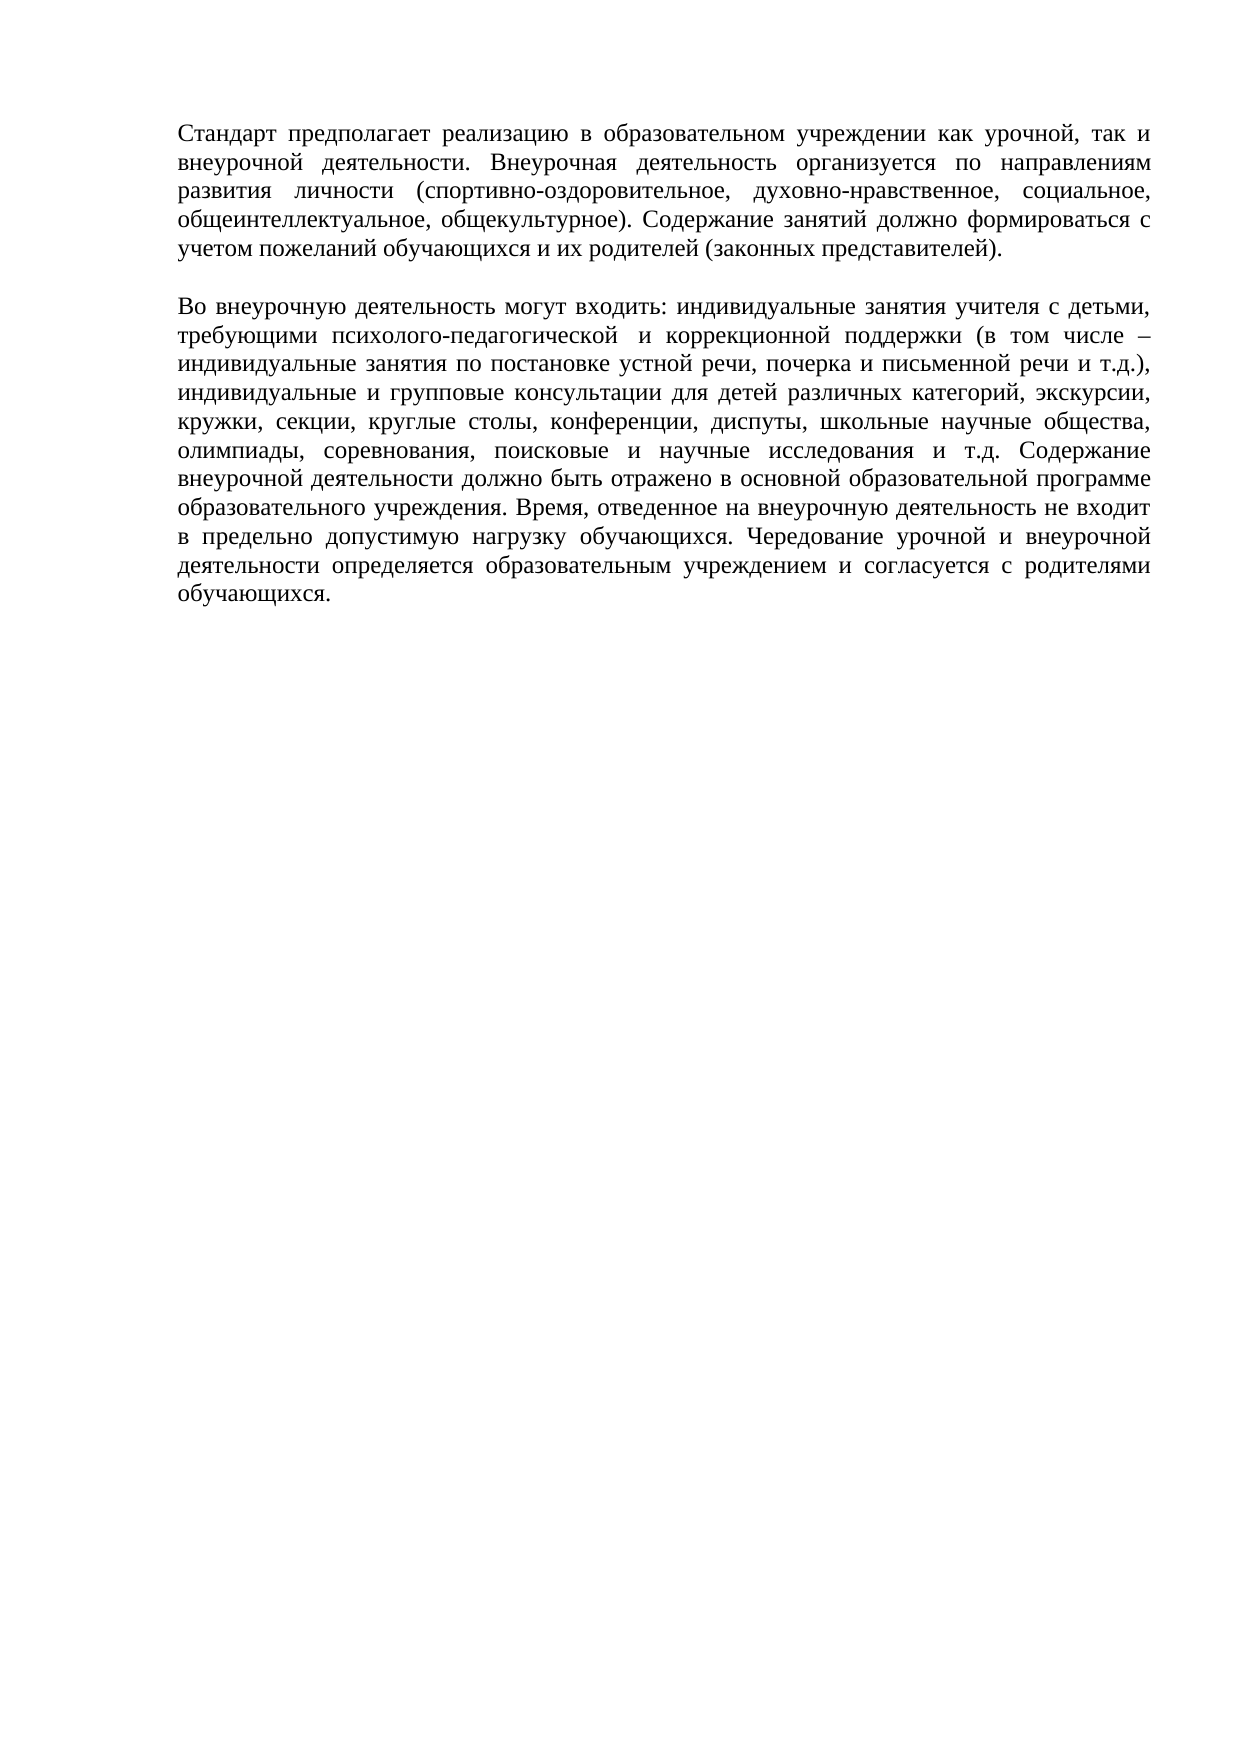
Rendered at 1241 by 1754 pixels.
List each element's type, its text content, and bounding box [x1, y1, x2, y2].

text Во внеурочную деятельность могут входить: индивидуальные занятия учителя с детьми, требующими психолого-педагогической и коррекционной поддержки (в том числе – индивидуальные занятия по постановке устной речи, почерка и письменной речи и т.д.), индивидуальные и групповые консультации для детей различных категорий, экскурсии, кружки, секции, круглые столы, конференции, диспуты, школьные научные общества, олимпиады, соревнования, поисковые и научные исследования и т.д. Содержание внеурочной деятельности должно быть отражено в основной образовательной программе образовательного учреждения. Время, отведенное на внеурочную деятельность не входит в предельно допустимую нагрузку обучающихся. Чередование урочной и внеурочной деятельности определяется образовательным учреждением и согласуется с родителями обучающихся. [177, 291, 1152, 607]
text Стандарт предполагает реализацию в образовательном учреждении как урочной, так и внеурочной деятельности. Внеурочная деятельность организуется по направлениям развития личности (спортивно-оздоровительное, духовно-нравственное, социальное, общеинтеллектуальное, общекультурное). Содержание занятий должно формироваться с учетом пожеланий обучающихся и их родителей (законных представителей). [177, 118, 1152, 262]
